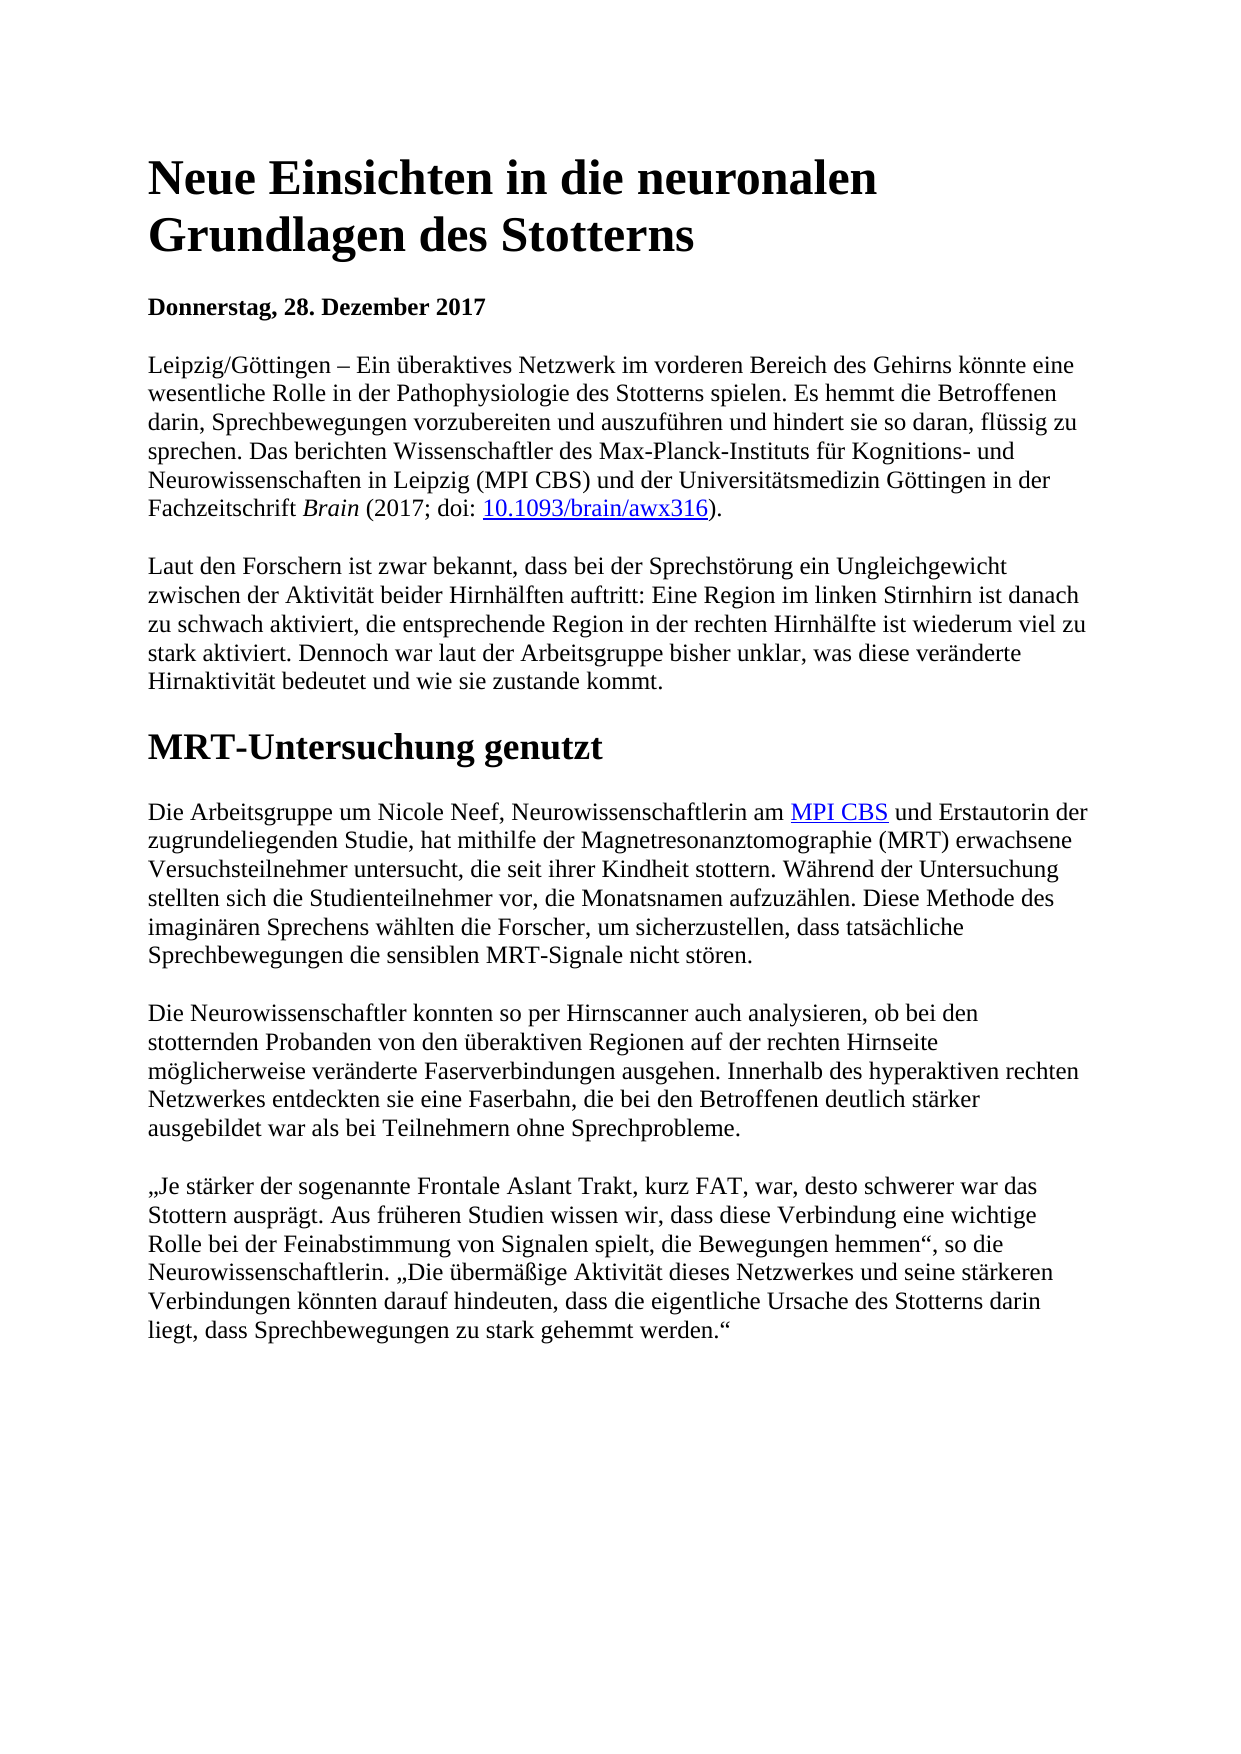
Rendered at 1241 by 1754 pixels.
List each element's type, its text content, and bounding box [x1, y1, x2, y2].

text Leipzig/Göttingen – Ein überaktives Netzwerk im vorderen Bereich des Gehirns könnte eine wesentliche Rolle in der Pathophysiologie des Stotterns spielen. Es hemmt die Betroffenen darin, Sprechbewegungen vorzubereiten und auszuführen und hindert sie so daran, flüssig zu sprechen. Das berichten Wissenschaftler des Max-Planck-Instituts für Kognitions- und Neurowissenschaften in Leipzig (MPI CBS) und der Universitätsmedizin Göttingen in der Fachzeitschrift Brain (2017; doi: 10.1093/brain/awx316). [148, 350, 1093, 522]
text „Je stärker der sogenannte Frontale Aslant Trakt, kurz FAT, war, desto schwerer war das Stottern ausprägt. Aus früheren Studien wissen wir, dass diese Verbindung eine wichtige Rolle bei der Feinabstimmung von Signalen spielt, die Bewegungen hemmen“, so die Neurowissenschaftlerin. „Die übermäßige Aktivität dieses Netzwerkes und seine stärkeren Verbindungen könnten darauf hindeuten, dass die eigentliche Ursache des Stotterns darin liegt, dass Sprechbewegungen zu stark gehemmt werden.“ [148, 1171, 1093, 1344]
text Die Arbeitsgruppe um Nicole Neef, Neurowissenschaftlerin am MPI CBS und Erstautorin der zugrundeliegenden Studie, hat mithilfe der Magnetresonanztomographie (MRT) erwachsene Versuchsteilnehmer untersucht, die seit ihrer Kindheit stottern. Während der Untersuchung stellten sich die Studienteilnehmer vor, die Monatsnamen aufzuzählen. Diese Methode des imaginären Sprechens wählten die Forscher, um sicherzustellen, dass tatsächliche Sprechbewegungen die sensiblen MRT-Signale nicht stören. [148, 797, 1093, 969]
text MRT-Untersuchung genutzt [148, 724, 1093, 767]
text Neue Einsichten in die neuronalen Grundlagen des Stotterns [148, 148, 1093, 263]
text Die Neurowissenschaftler konnten so per Hirnscanner auch analysieren, ob bei den stotternden Probanden von den überaktiven Regionen auf der rechten Hirnseite möglicherweise veränderte Faserverbindungen ausgehen. Innerhalb des hyperaktiven rechten Netzwerkes entdeckten sie eine Faserbahn, die bei den Betroffenen deutlich stärker ausgebildet war als bei Teilnehmern ohne Sprechprobleme. [148, 998, 1093, 1142]
text Donnerstag, 28. Dezember 2017 [148, 292, 1093, 321]
text Laut den Forschern ist zwar bekannt, dass bei der Sprechstörung ein Ungleichgewicht zwischen der Aktivität beider Hirnhälften auftritt: Eine Region im linken Stirnhirn ist danach zu schwach aktiviert, die entsprechende Region in der rechten Hirnhälfte ist wiederum viel zu stark aktiviert. Dennoch war laut der Arbeitsgruppe bisher unklar, was diese veränderte Hirnaktivität bedeutet und wie sie zustande kommt. [148, 551, 1093, 695]
